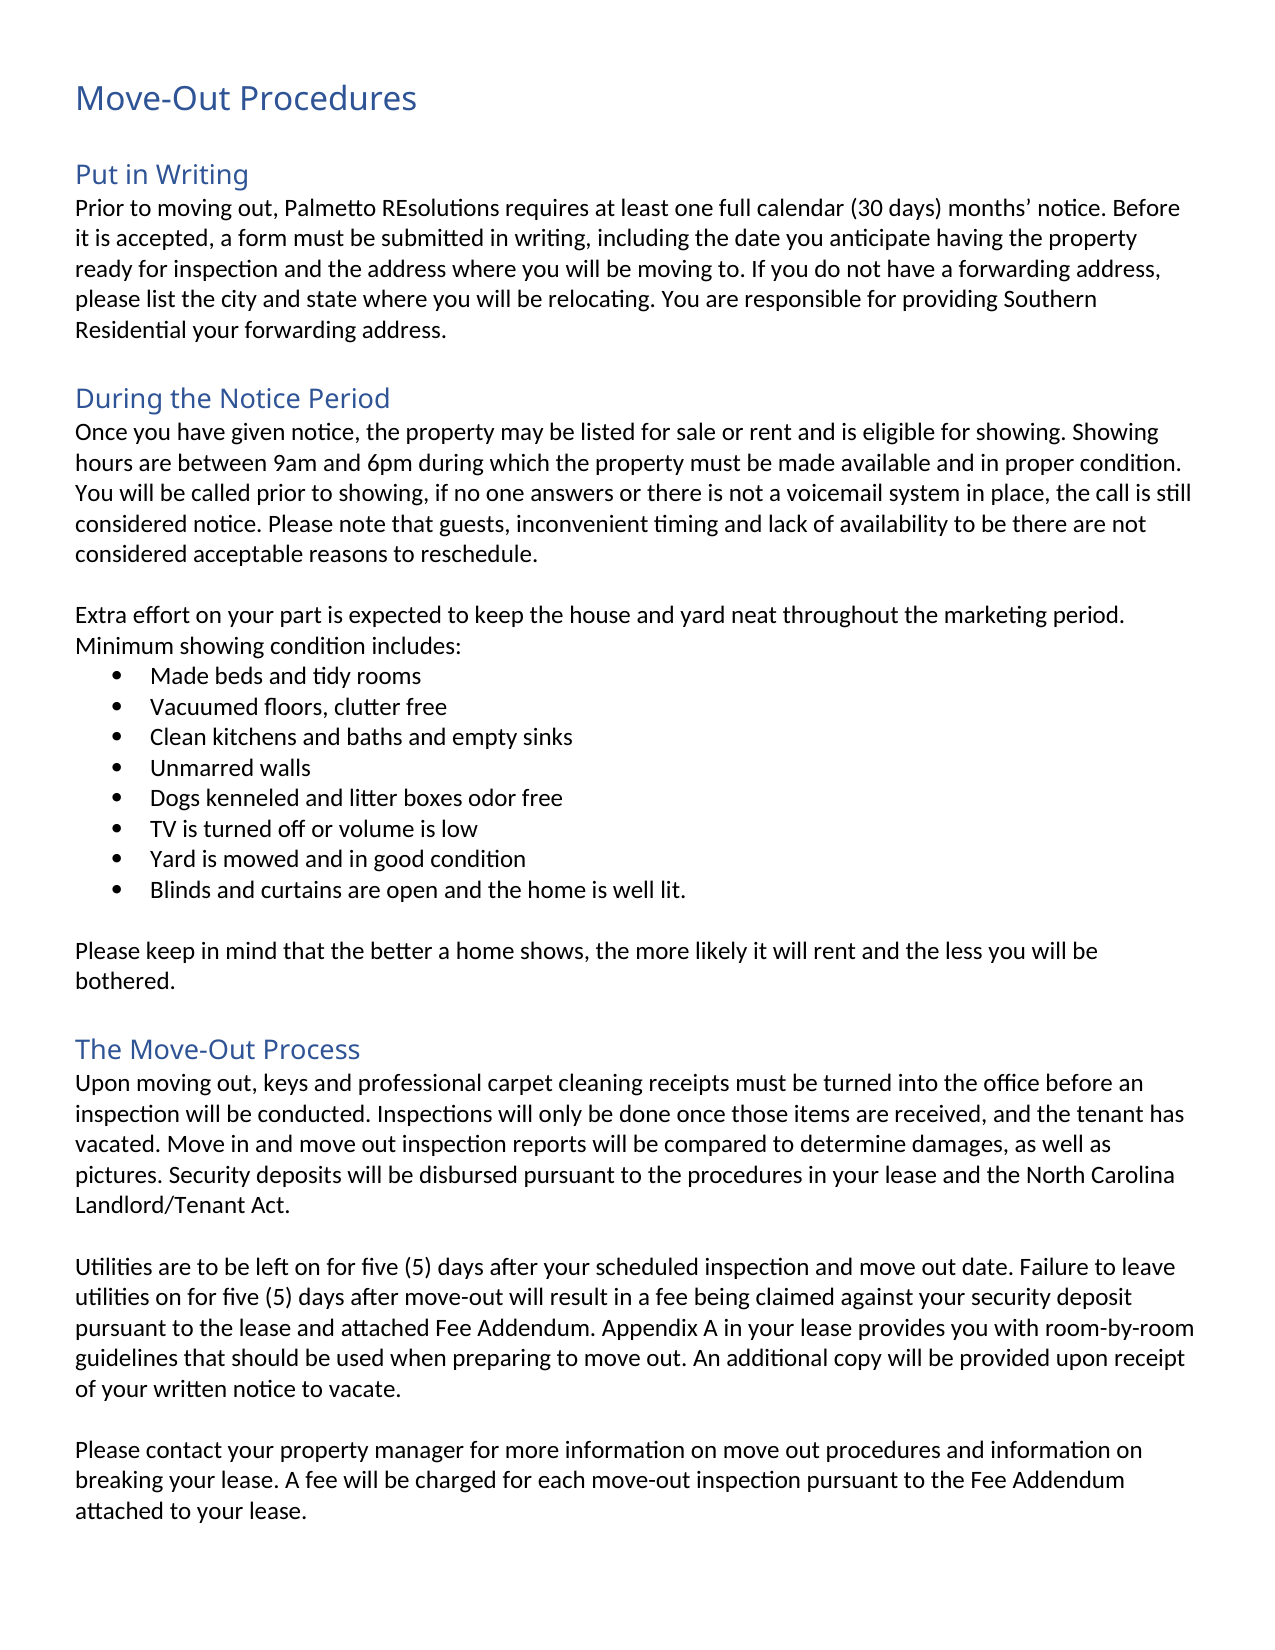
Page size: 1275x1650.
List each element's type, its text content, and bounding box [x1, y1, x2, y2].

text Upon moving out, keys and professional carpet cleaning receipts must be turned into the office before an inspection will be conducted. Inspections will only be done once those items are received, and the tenant has vacated. Move in and move out inspection reports will be compared to determine damages, as well as pictures. Security deposits will be disbursed pursuant to the procedures in your lease and the North Carolina Landlord/Tenant Act. [75, 1068, 1200, 1220]
subtitle Move-Out Procedures [75, 75, 1200, 120]
list Yard is mowed and in good condition [112, 843, 1200, 874]
text Extra effort on your part is expected to keep the house and yard neat throughout the marketing period. Minimum showing condition includes: [75, 599, 1200, 660]
list Unmarred walls [112, 752, 1200, 782]
list Made beds and tidy rooms [112, 660, 1200, 691]
subtitle The Move-Out Process [75, 1031, 1200, 1068]
list Blinds and curtains are open and the home is well lit. [112, 874, 1200, 904]
list Clean kitchens and baths and empty sinks [112, 721, 1200, 752]
text Utilities are to be left on for five (5) days after your scheduled inspection and move out date. Failure to leave utilities on for five (5) days after move-out will result in a fee being claimed against your security deposit pursuant to the lease and attached Fee Addendum. Appendix A in your lease provides you with room-by-room guidelines that should be used when preparing to move out. An additional copy will be provided upon receipt of your written notice to vacate. [75, 1251, 1200, 1403]
list Dogs kenneled and litter boxes odor free [112, 782, 1200, 813]
subtitle Put in Writing [75, 155, 1200, 192]
subtitle During the Notice Period [75, 379, 1200, 416]
text Prior to moving out, Palmetto REsolutions requires at least one full calendar (30 days) months’ notice. Before it is accepted, a form must be submitted in writing, including the date you anticipate having the property ready for inspection and the address where you will be moving to. If you do not have a forwarding address, please list the city and state where you will be relocating. You are responsible for providing Southern Residential your forwarding address. [75, 192, 1200, 344]
text Please keep in mind that the better a home shows, the more likely it will rent and the less you will be bothered. [75, 935, 1200, 996]
text Please contact your property manager for more information on move out procedures and information on breaking your lease. A fee will be charged for each move-out inspection pursuant to the Fee Addendum attached to your lease. [75, 1434, 1200, 1525]
list Vacuumed floors, clutter free [112, 691, 1200, 721]
text Once you have given notice, the property may be listed for sale or rent and is eligible for showing. Showing hours are between 9am and 6pm during which the property must be made available and in proper condition. You will be called prior to showing, if no one answers or there is not a voicemail system in place, the call is still considered notice. Please note that guests, inconvenient timing and lack of availability to be there are not considered acceptable reasons to reschedule. [75, 416, 1200, 569]
list TV is turned off or volume is low [112, 813, 1200, 843]
